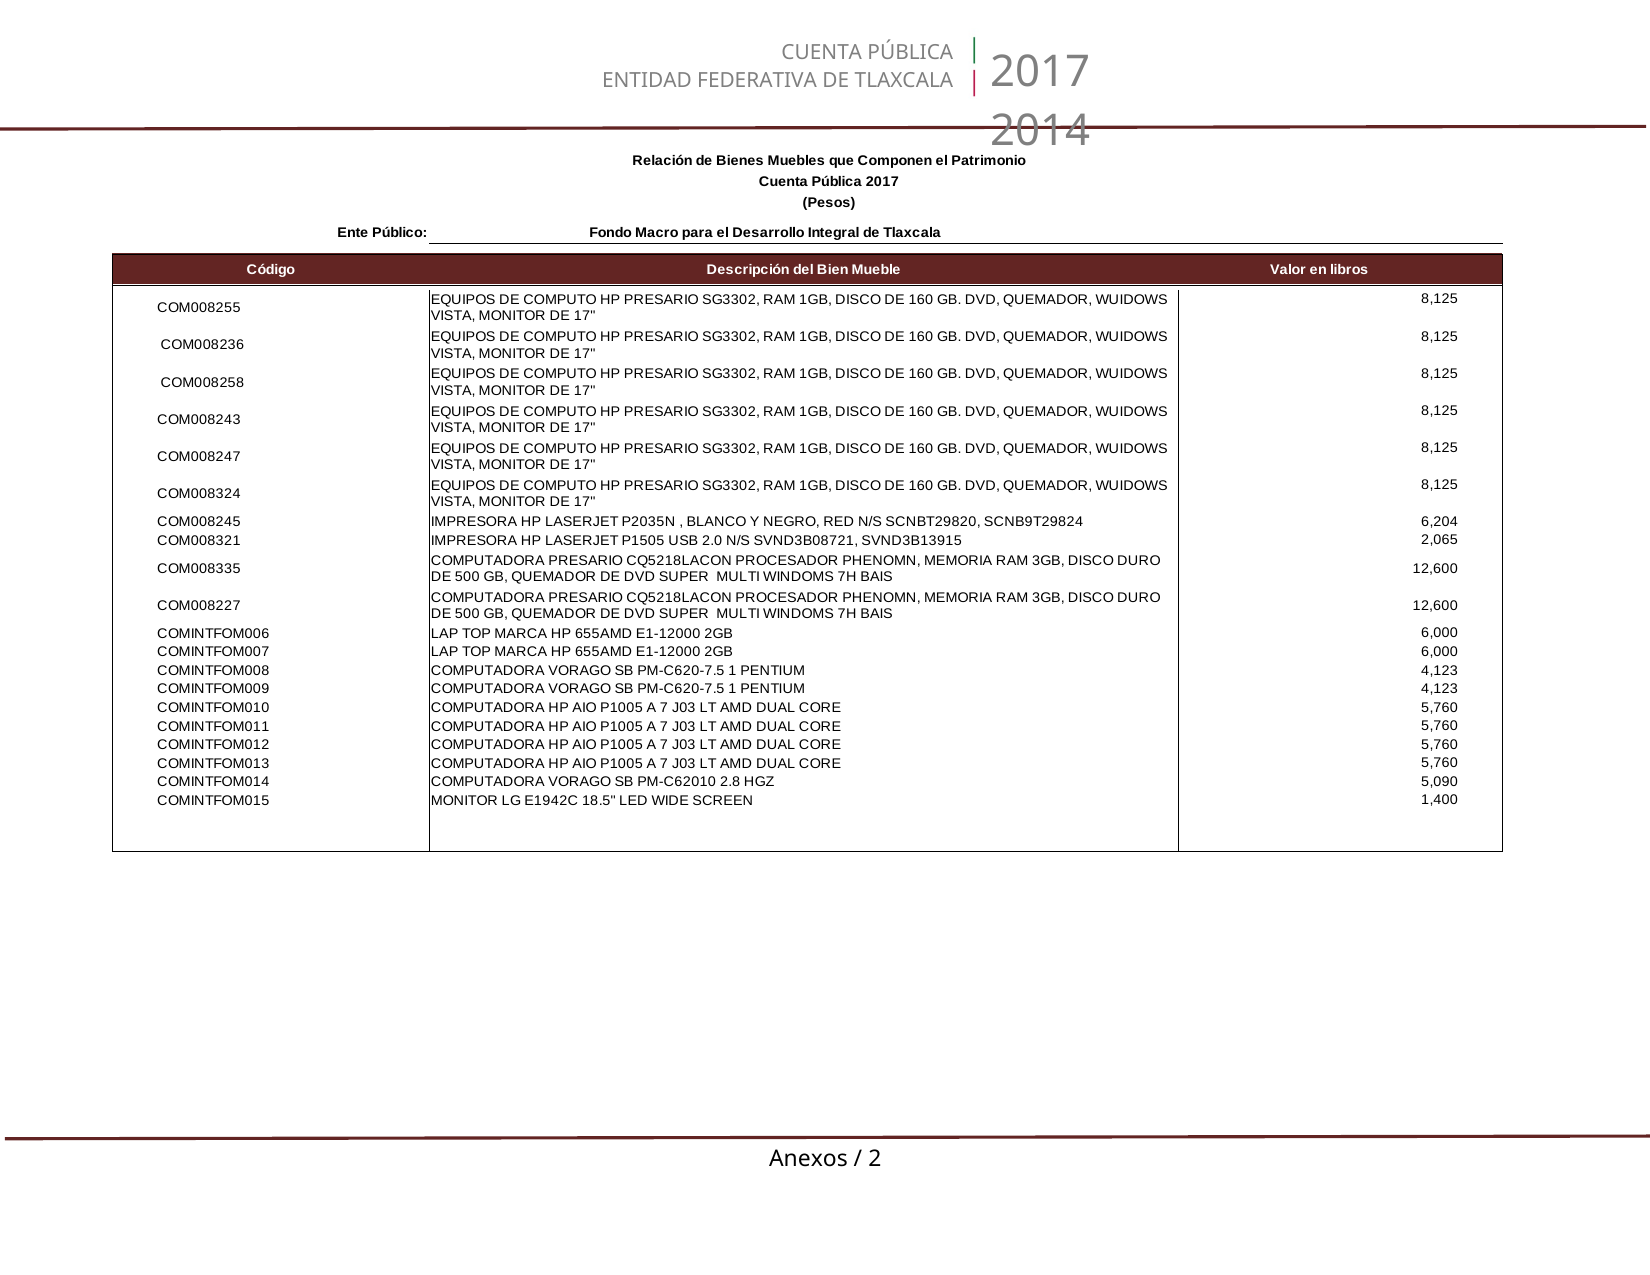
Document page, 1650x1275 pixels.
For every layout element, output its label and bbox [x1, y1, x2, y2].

picture [968, 28, 985, 99]
